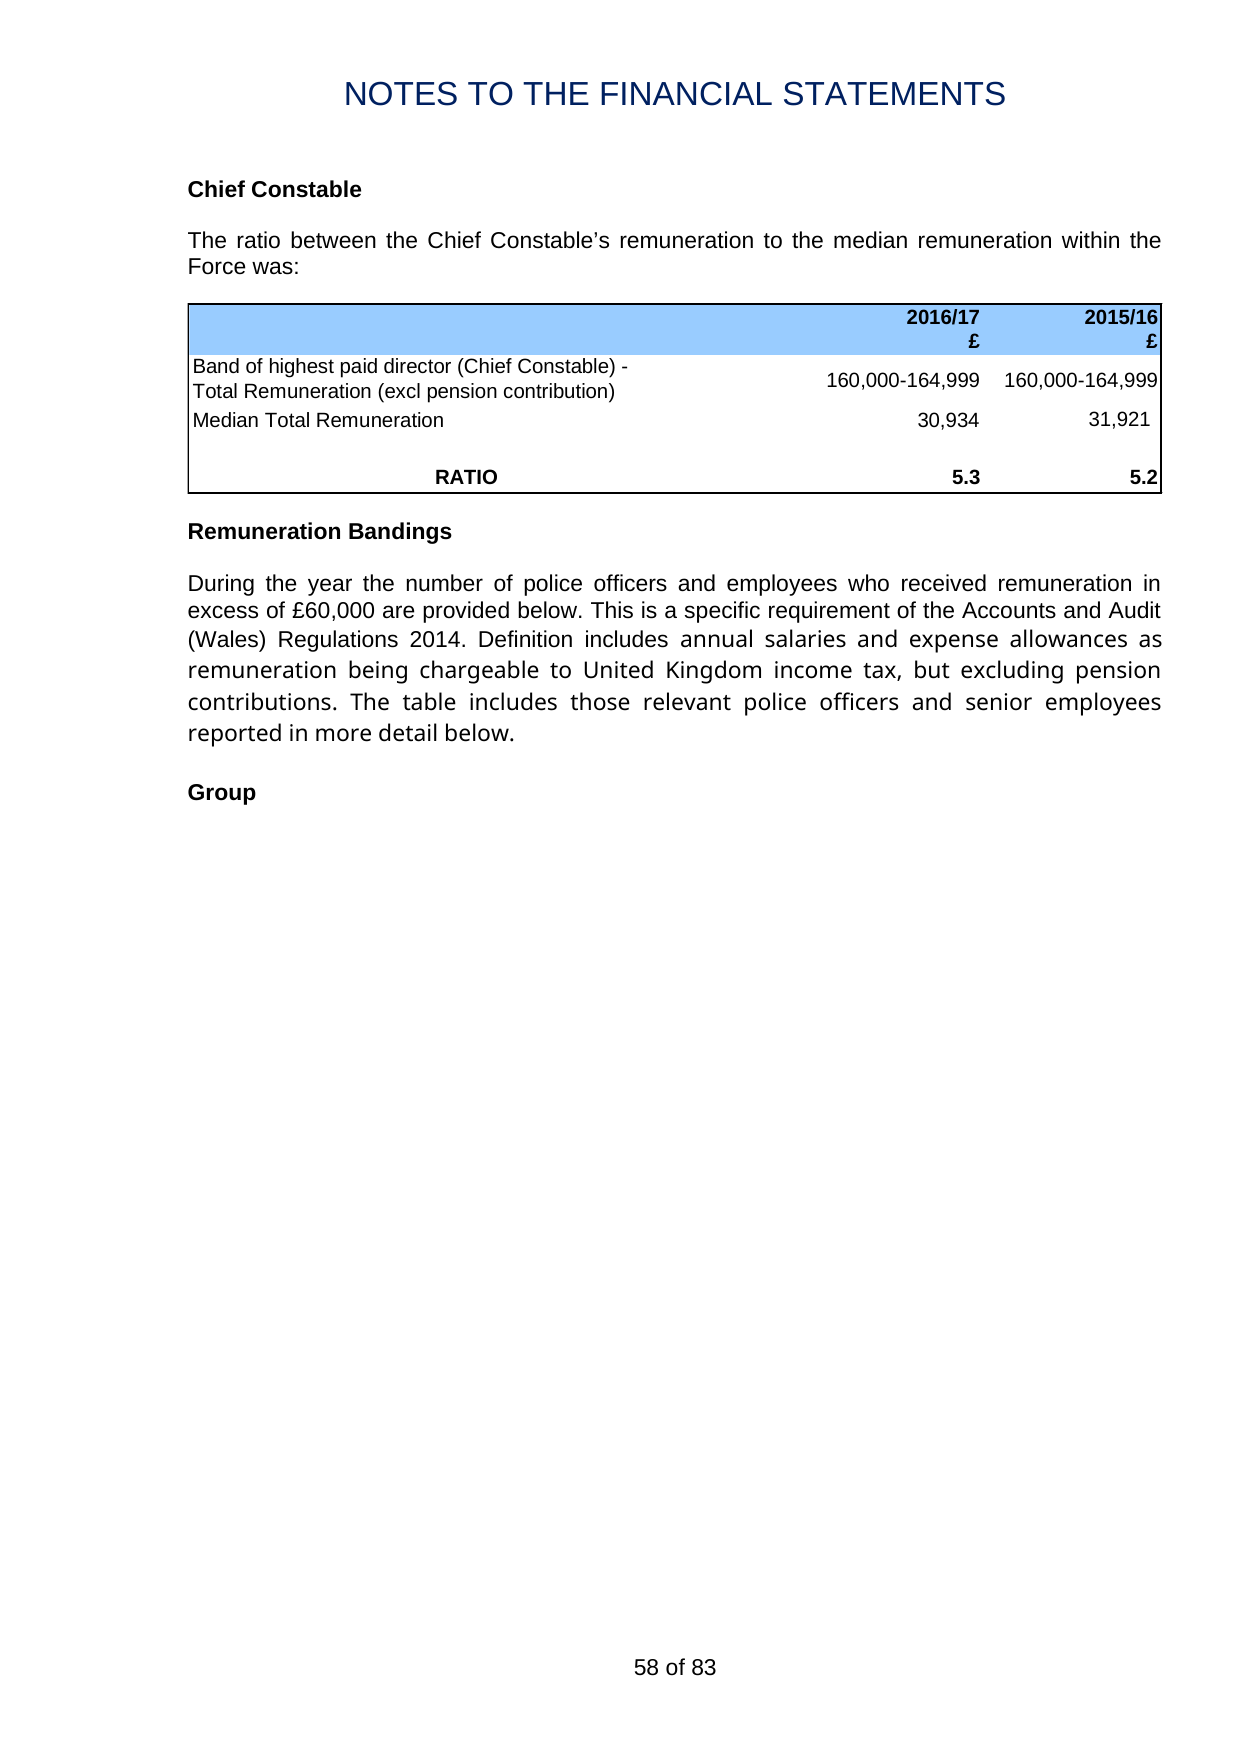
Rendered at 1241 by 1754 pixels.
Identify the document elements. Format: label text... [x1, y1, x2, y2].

text The ratio between the Chief Constable’s remuneration to the median remuneration within the Force was: [187, 227, 1162, 279]
text During the year the number of police officers and employees who received remuneration in excess of £60,000 are provided below. This is a specific requirement of the Accounts and Audit (Wales) Regulations 2014. Definition includes annual salaries and expense allowances as remuneration being chargeable to United Kingdom income tax, but excluding pension contributions. The table includes those relevant police officers and senior employees reported in more detail below. [187, 570, 1162, 748]
text Chief Constable [187, 176, 1162, 203]
text Remuneration Bandings [187, 518, 1162, 544]
text Group [187, 779, 1162, 806]
